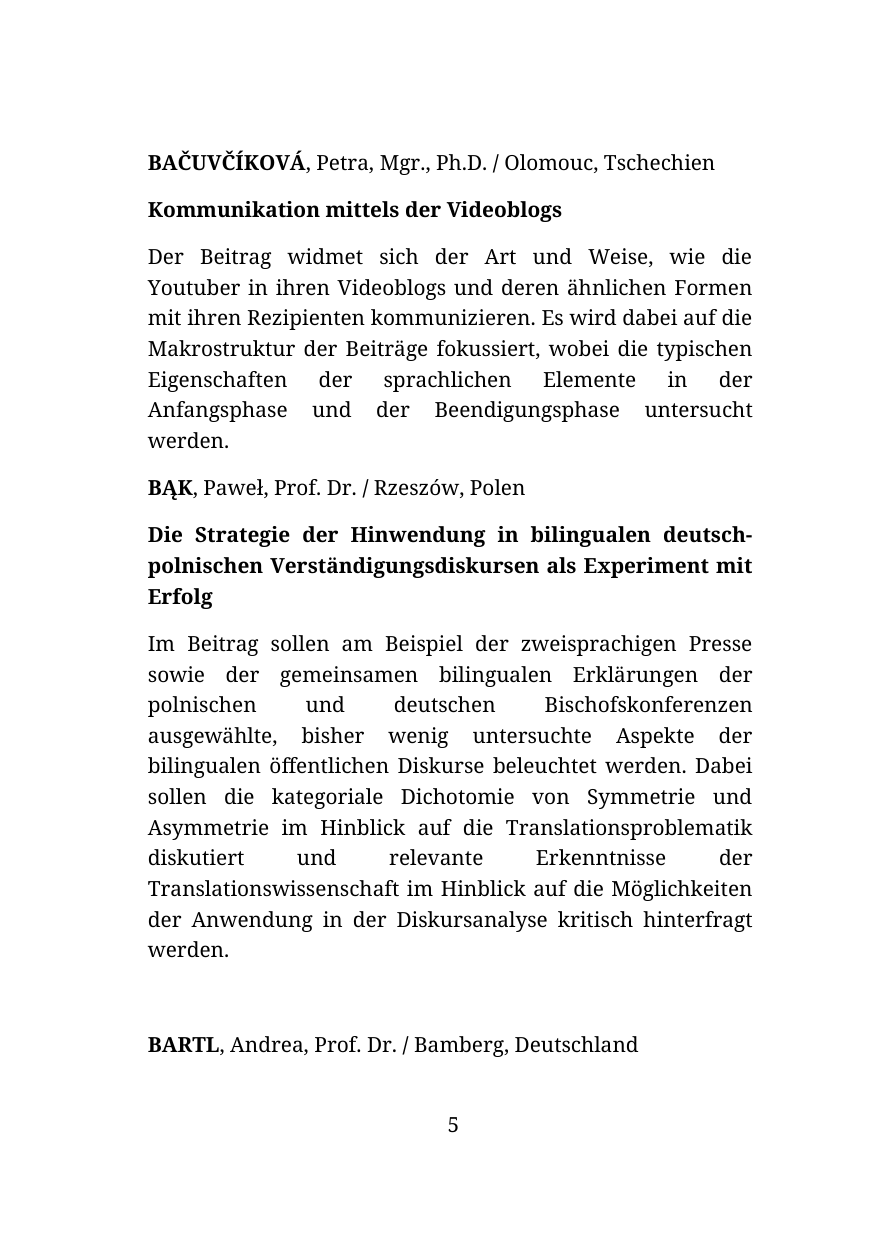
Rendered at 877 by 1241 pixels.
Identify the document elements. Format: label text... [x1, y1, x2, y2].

text BĄK, Paweł, Prof. Dr. / Rzeszów, Polen [148, 473, 753, 502]
text Kommunikation mittels der Videoblogs [148, 195, 753, 223]
text BAČUVČÍKOVÁ, Petra, Mgr., Ph.D. / Olomouc, Tschechien [148, 148, 753, 176]
text Der Beitrag widmet sich der Art und Weise, wie die Youtuber in ihren Videoblogs und deren ähnlichen Formen mit ihren Rezipienten kommunizieren. Es wird dabei auf die Makrostruktur der Beiträge fokussiert, wobei die typischen Eigenschaften der sprachlichen Elemente in der Anfangsphase und der Beendigungsphase untersucht werden. [148, 242, 753, 454]
text Im Beitrag sollen am Beispiel der zweisprachigen Presse sowie der gemeinsamen bilingualen Erklärungen der polnischen und deutschen Bischofskonferenzen ausgewählte, bisher wenig untersuchte Aspekte der bilingualen öffentlichen Diskurse beleuchtet werden. Dabei sollen die kategoriale Dichotomie von Symmetrie und Asymmetrie im Hinblick auf die Translationsproblematik diskutiert und relevante Erkenntnisse der Translationswissenschaft im Hinblick auf die Möglichkeiten der Anwendung in der Diskursanalyse kritisch hinterfragt werden. [148, 629, 753, 964]
text BARTL, Andrea, Prof. Dr. / Bamberg, Deutschland [148, 1030, 753, 1058]
text Die Strategie der Hinwendung in bilingualen deutsch-polnischen Verständigungsdiskursen als Experiment mit Erfolg [148, 521, 753, 610]
